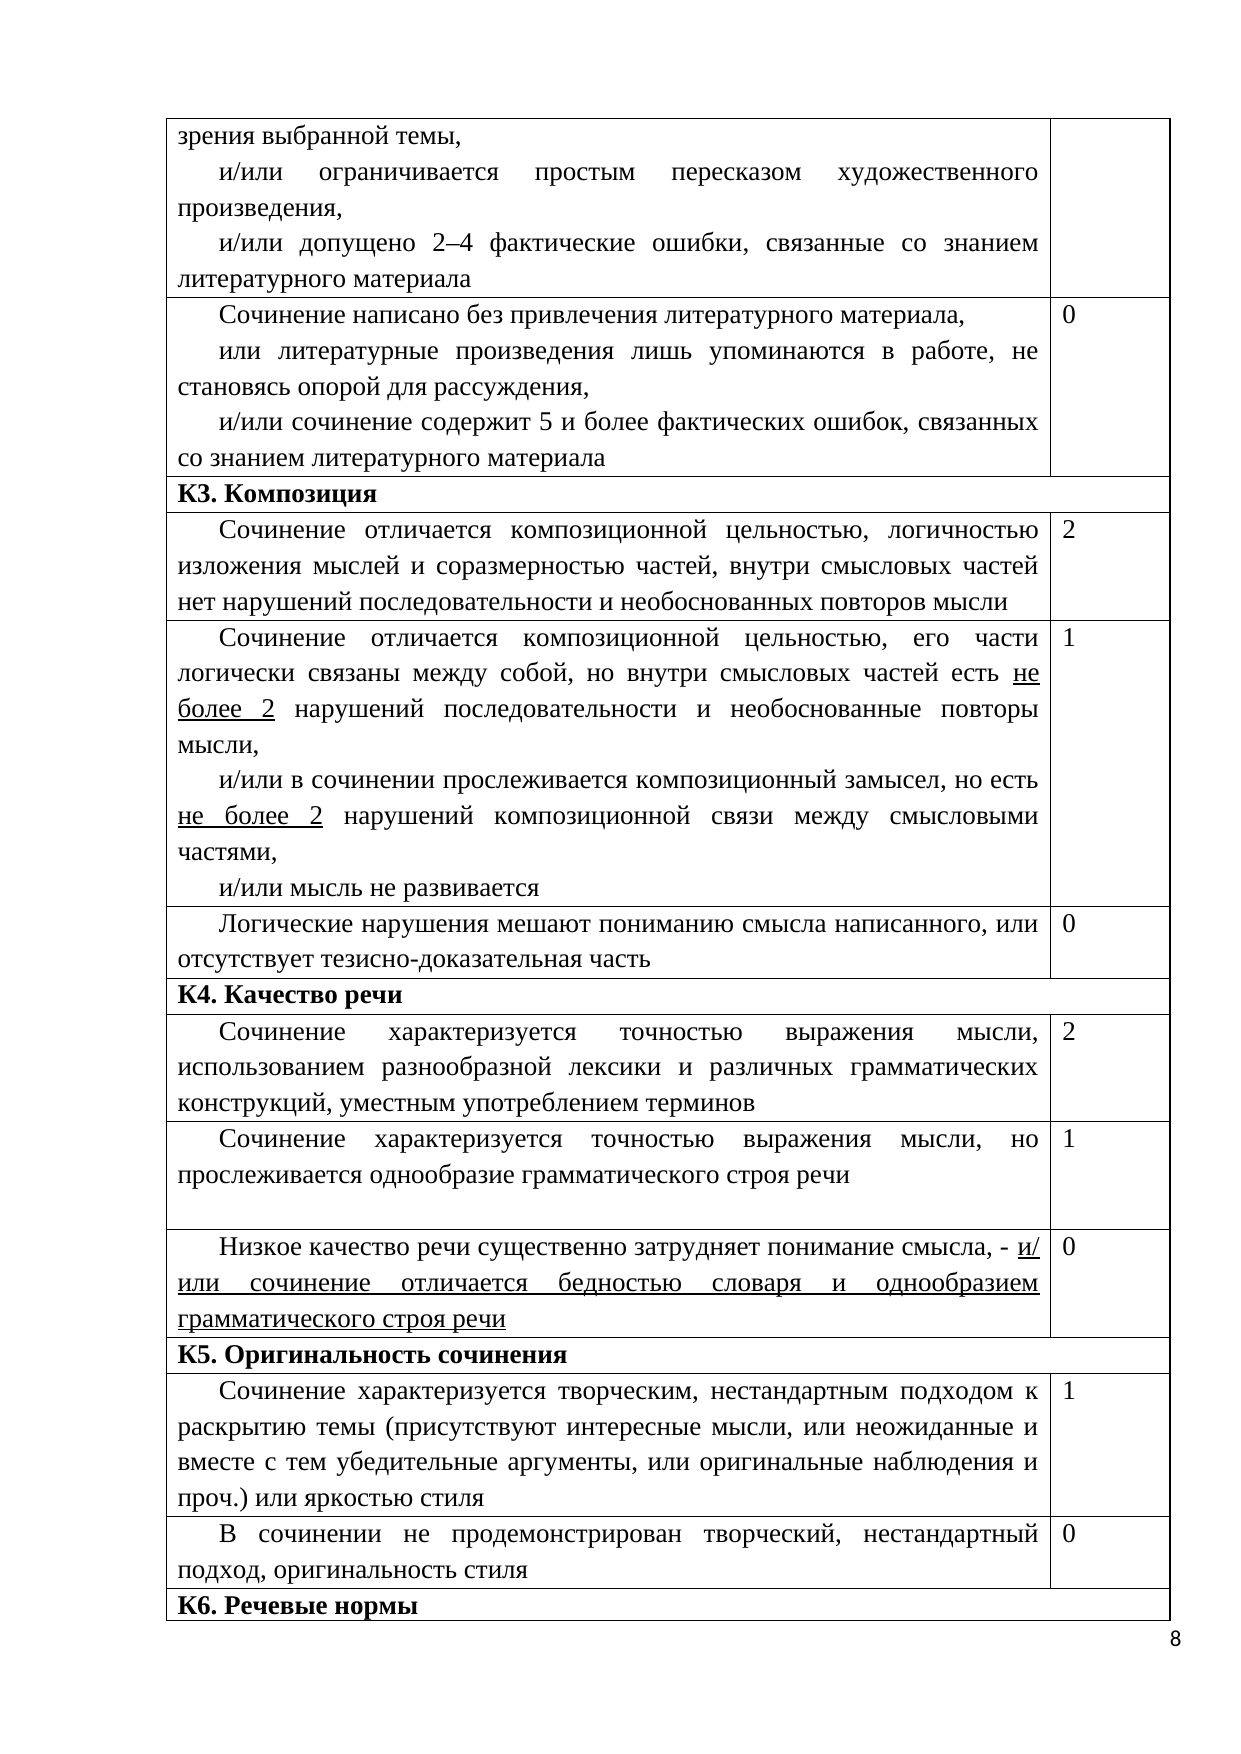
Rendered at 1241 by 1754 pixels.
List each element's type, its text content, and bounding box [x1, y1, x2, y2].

table_cell Сочинение отличается композиционной цельностью, его части логически связаны между собой, но внутри смысловых частей есть не более 2 нарушений последовательности и необоснованные повторы мысли, и/или в сочинении прослеживается композиционный замысел, но есть не более 2 нарушений композиционной связи между смысловыми частями, и/или мысль не развивается [167, 621, 1050, 906]
table_cell Сочинение характеризуется точностью выражения мысли, но прослеживается однообразие грамматического строя речи [167, 1122, 1050, 1229]
table_cell 1 [1051, 1374, 1169, 1516]
table_cell Логические нарушения мешают пониманию смысла написанного, или отсутствует тезисно-доказательная часть [167, 907, 1050, 977]
table_cell К3. Композиция [167, 477, 1169, 512]
table_cell 0 [1051, 298, 1169, 476]
table_cell 2 [1051, 1015, 1169, 1121]
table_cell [167, 119, 1050, 297]
table_cell 1 [1051, 119, 1169, 297]
table_cell К4. Качество речи [167, 979, 1169, 1013]
table_cell 1 [1051, 621, 1169, 906]
table_cell 1 [1051, 1122, 1169, 1229]
table_cell 2 [1051, 513, 1169, 619]
table_cell 0 [1051, 907, 1169, 977]
table_cell Сочинение характеризуется творческим, нестандартным подходом к раскрытию темы (присутствуют интересные мысли, или неожиданные и вместе с тем убедительные аргументы, или оригинальные наблюдения и проч.) или яркостью стиля [167, 1374, 1050, 1516]
table_cell Сочинение характеризуется точностью выражения мысли, использованием разнообразной лексики и различных грамматических конструкций, уместным употреблением терминов [167, 1015, 1050, 1121]
table_cell К6. Речевые нормы [167, 1589, 1169, 1620]
table_cell В сочинении не продемонстрирован творческий, нестандартный подход, оригинальность стиля [167, 1517, 1050, 1588]
table_cell 0 [1051, 1230, 1169, 1337]
table_cell 0 [1051, 1517, 1169, 1588]
table_cell Сочинение написано без привлечения литературного материала, или литературные произведения лишь упоминаются в работе, не становясь опорой для рассуждения, и/или сочинение содержит 5 и более фактических ошибок, связанных со знанием литературного материала [167, 298, 1050, 476]
table_cell К5. Оригинальность сочинения [167, 1338, 1169, 1373]
table_cell Низкое качество речи существенно затрудняет понимание смысла, - и/ или сочинение отличается бедностью словаря и однообразием грамматического строя речи [167, 1230, 1050, 1337]
table_cell Сочинение отличается композиционной цельностью, логичностью изложения мыслей и соразмерностью частей, внутри смысловых частей нет нарушений последовательности и необоснованных повторов мысли [167, 513, 1050, 619]
